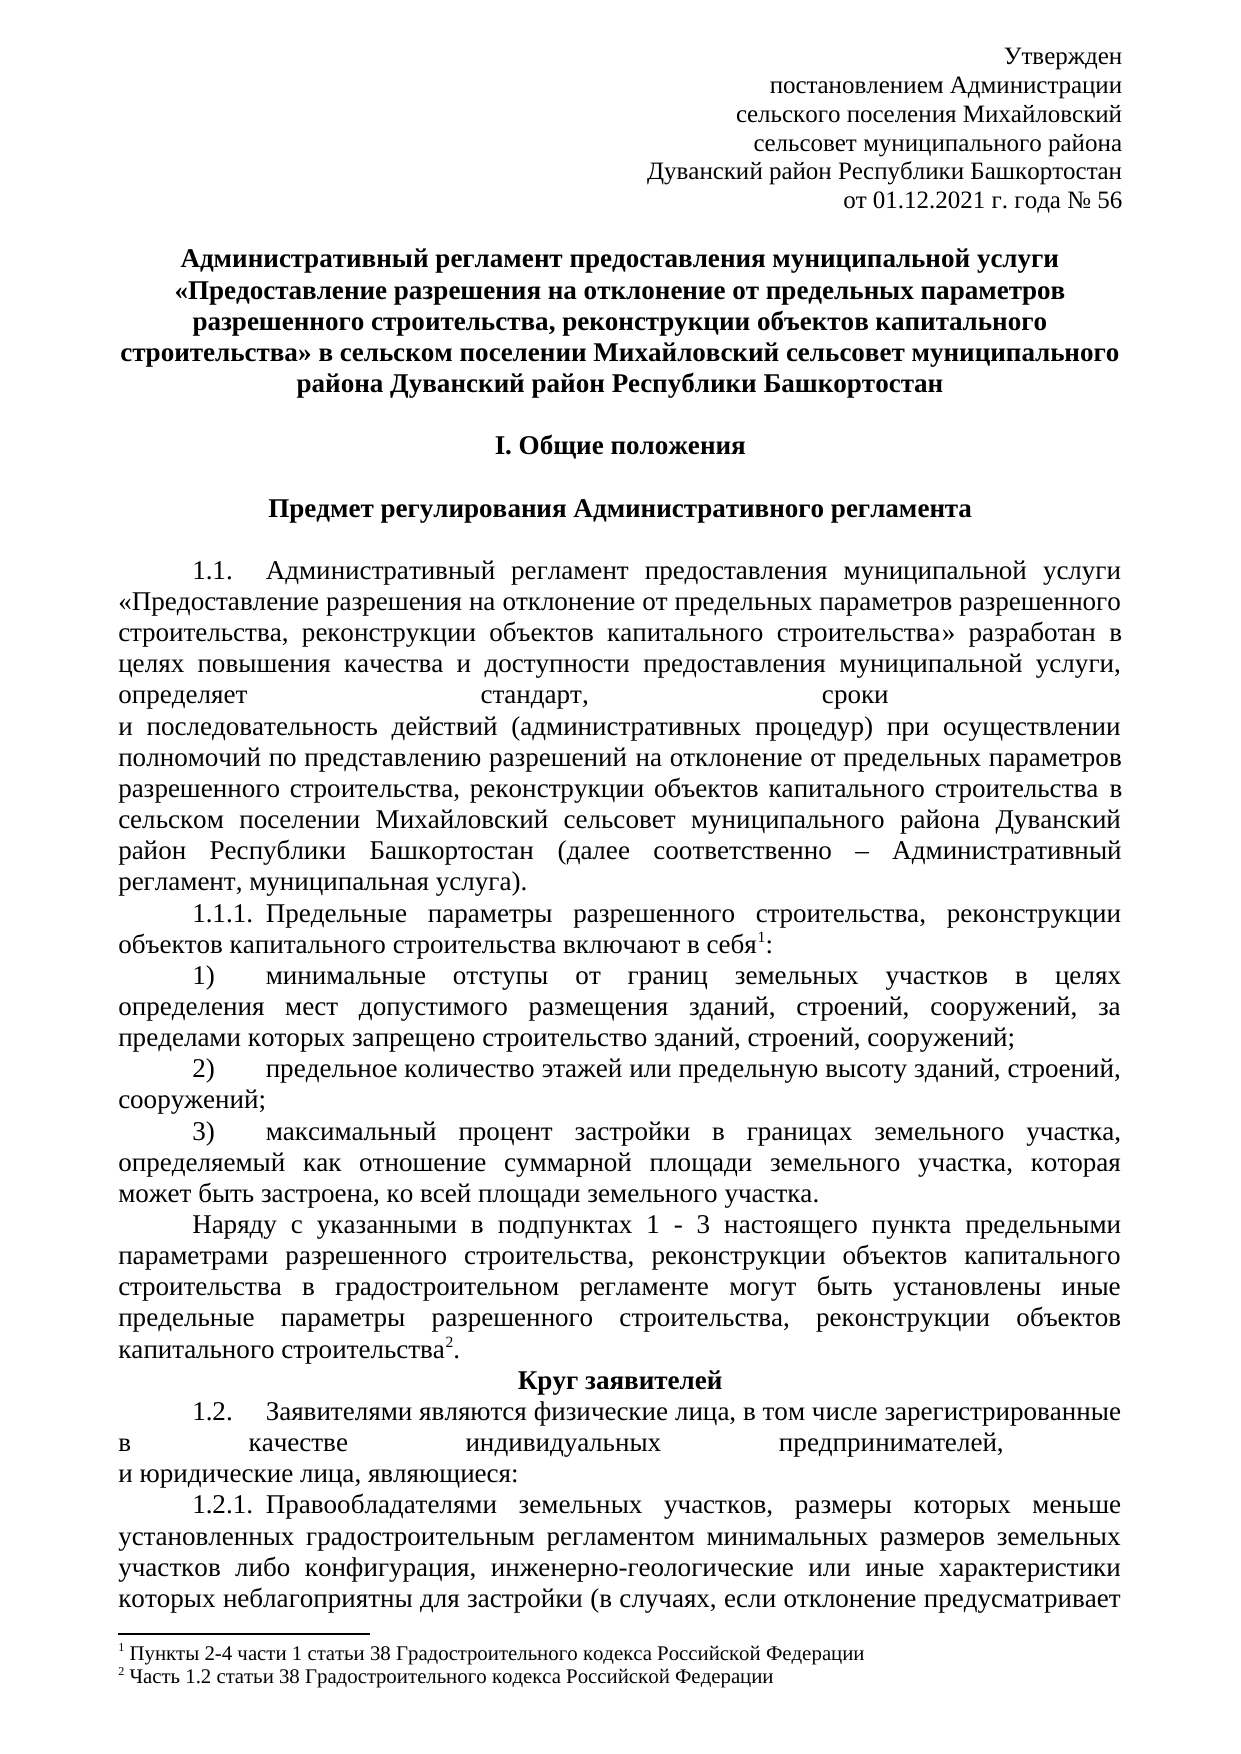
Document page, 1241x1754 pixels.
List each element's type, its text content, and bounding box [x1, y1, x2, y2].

text Утвержден [118, 41, 1122, 70]
list предельное количество этажей или предельную высоту зданий, строений, сооружений; [118, 1052, 1122, 1115]
list Административный регламент предоставления муниципальной услуги «Предоставление разрешения на отклонение от предельных параметров разрешенного строительства, реконструкции объектов капитального строительства» разработан в целях повышения качества и доступности предоставления муниципальной услуги, определяет стандарт, сроки и последовательность действий (административных процедур) при осуществлении полномочий по представлению разрешений на отклонение от предельных параметров разрешенного строительства, реконструкции объектов капитального строительства в сельском поселении Михайловский сельсовет муниципального района Дуванский район Республики Башкортостан (далее соответственно – Административный регламент, муниципальная услуга). [118, 554, 1122, 897]
list Предельные параметры разрешенного строительства, реконструкции объектов капитального строительства включают в себя: [118, 897, 1122, 959]
text I. Общие положения [118, 429, 1122, 461]
list Круг заявителей [118, 1364, 1122, 1395]
text сельского поселения Михайловский [118, 99, 1122, 128]
text Предмет регулирования Административного регламента [118, 492, 1122, 523]
list минимальные отступы от границ земельных участков в целях определения мест допустимого размещения зданий, строений, сооружений, за пределами которых запрещено строительство зданий, строений, сооружений; [118, 959, 1122, 1052]
text Дуванский район Республики Башкортостан [118, 156, 1122, 185]
text постановлением Администрации [118, 70, 1122, 99]
list Заявителями являются физические лица, в том числе зарегистрированные в качестве индивидуальных предпринимателей, и юридические лица, являющиеся: [118, 1395, 1122, 1488]
list Наряду с указанными в подпунктах 1 - 3 настоящего пункта предельными параметрами разрешенного строительства, реконструкции объектов капитального строительства в градостроительном регламенте могут быть установлены иные предельные параметры разрешенного строительства, реконструкции объектов капитального строительства. [118, 1208, 1122, 1364]
text от 01.12.2021 г. года № 56 [118, 185, 1122, 214]
list максимальный процент застройки в границах земельного участка, определяемый как отношение суммарной площади земельного участка, которая может быть застроена, ко всей площади земельного участка. [118, 1115, 1122, 1208]
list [118, 1488, 1122, 1613]
text сельсовет муниципального района [118, 128, 1122, 156]
text Административный регламент предоставления муниципальной услуги «Предоставление разрешения на отклонение от предельных параметров разрешенного строительства, реконструкции объектов капитального строительства» в сельском поселении Михайловский сельсовет муниципального района Дуванский район Республики Башкортостан [118, 243, 1122, 398]
